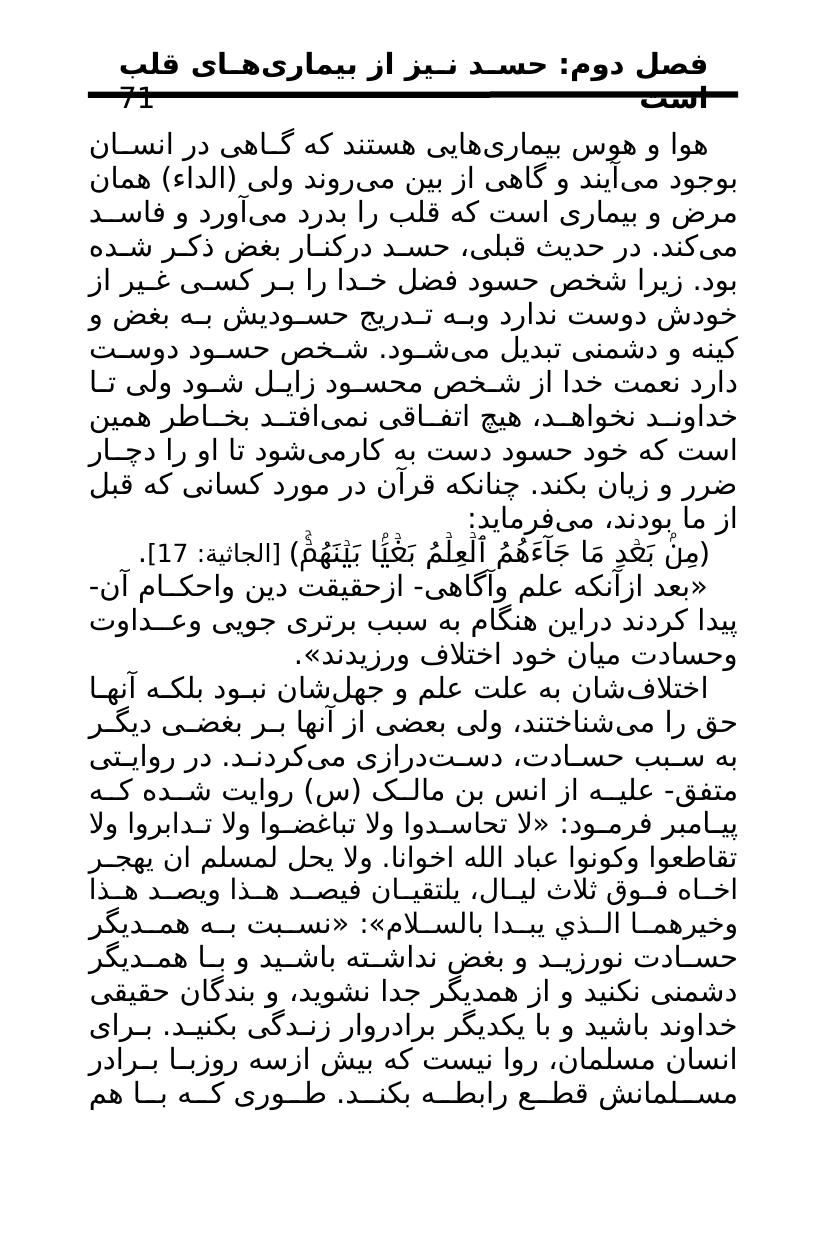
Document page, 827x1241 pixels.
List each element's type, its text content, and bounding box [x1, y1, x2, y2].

text ﴿مِنۢ بَعۡدِ مَا جَآءَهُمُ ٱلۡعِلۡمُ بَغۡيَۢا بَيۡنَهُمۡۚ﴾ [الجاثیة: 17]. [89, 535, 738, 569]
text هوا و هوس بیماری‌هایی هستند که گاهی در انسان بوجود می‌آیند و گاهی از بین می‌روند ولی (الداء) همان مرض و بیماری است که قلب را بدرد می‌آورد و فاسد می‌کند. در حدیث قبلی، حسد درکنار بغض ذکر شده بود. زیرا شخص حسود فضل خدا را بر کسی غیر از خودش دوست ندارد وبه تدریج حسودیش به بغض و کینه و دشمنی تبدیل می‌شود. شخص حسود دوست دارد نعمت خدا از شخص محسود زایل شود ولی تا خداوند نخواهد، هیچ اتفاقی نمی‌افتد بخاطر همین است که خود حسود دست به کارمی‌شود تا او را دچار ضرر و زیان بکند. چنانکه قرآن در مورد کسانی که قبل از ما بودند، می‌فرماید: [89, 128, 738, 535]
text «بعد ازآنکه علم وآگاهی- ازحقیقت دین واحکام آن- پیدا کردند دراین هنگام به سبب برتری جویی وعداوت وحسادت میان خود اختلاف ورزیدند». [89, 569, 738, 671]
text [89, 671, 738, 1110]
